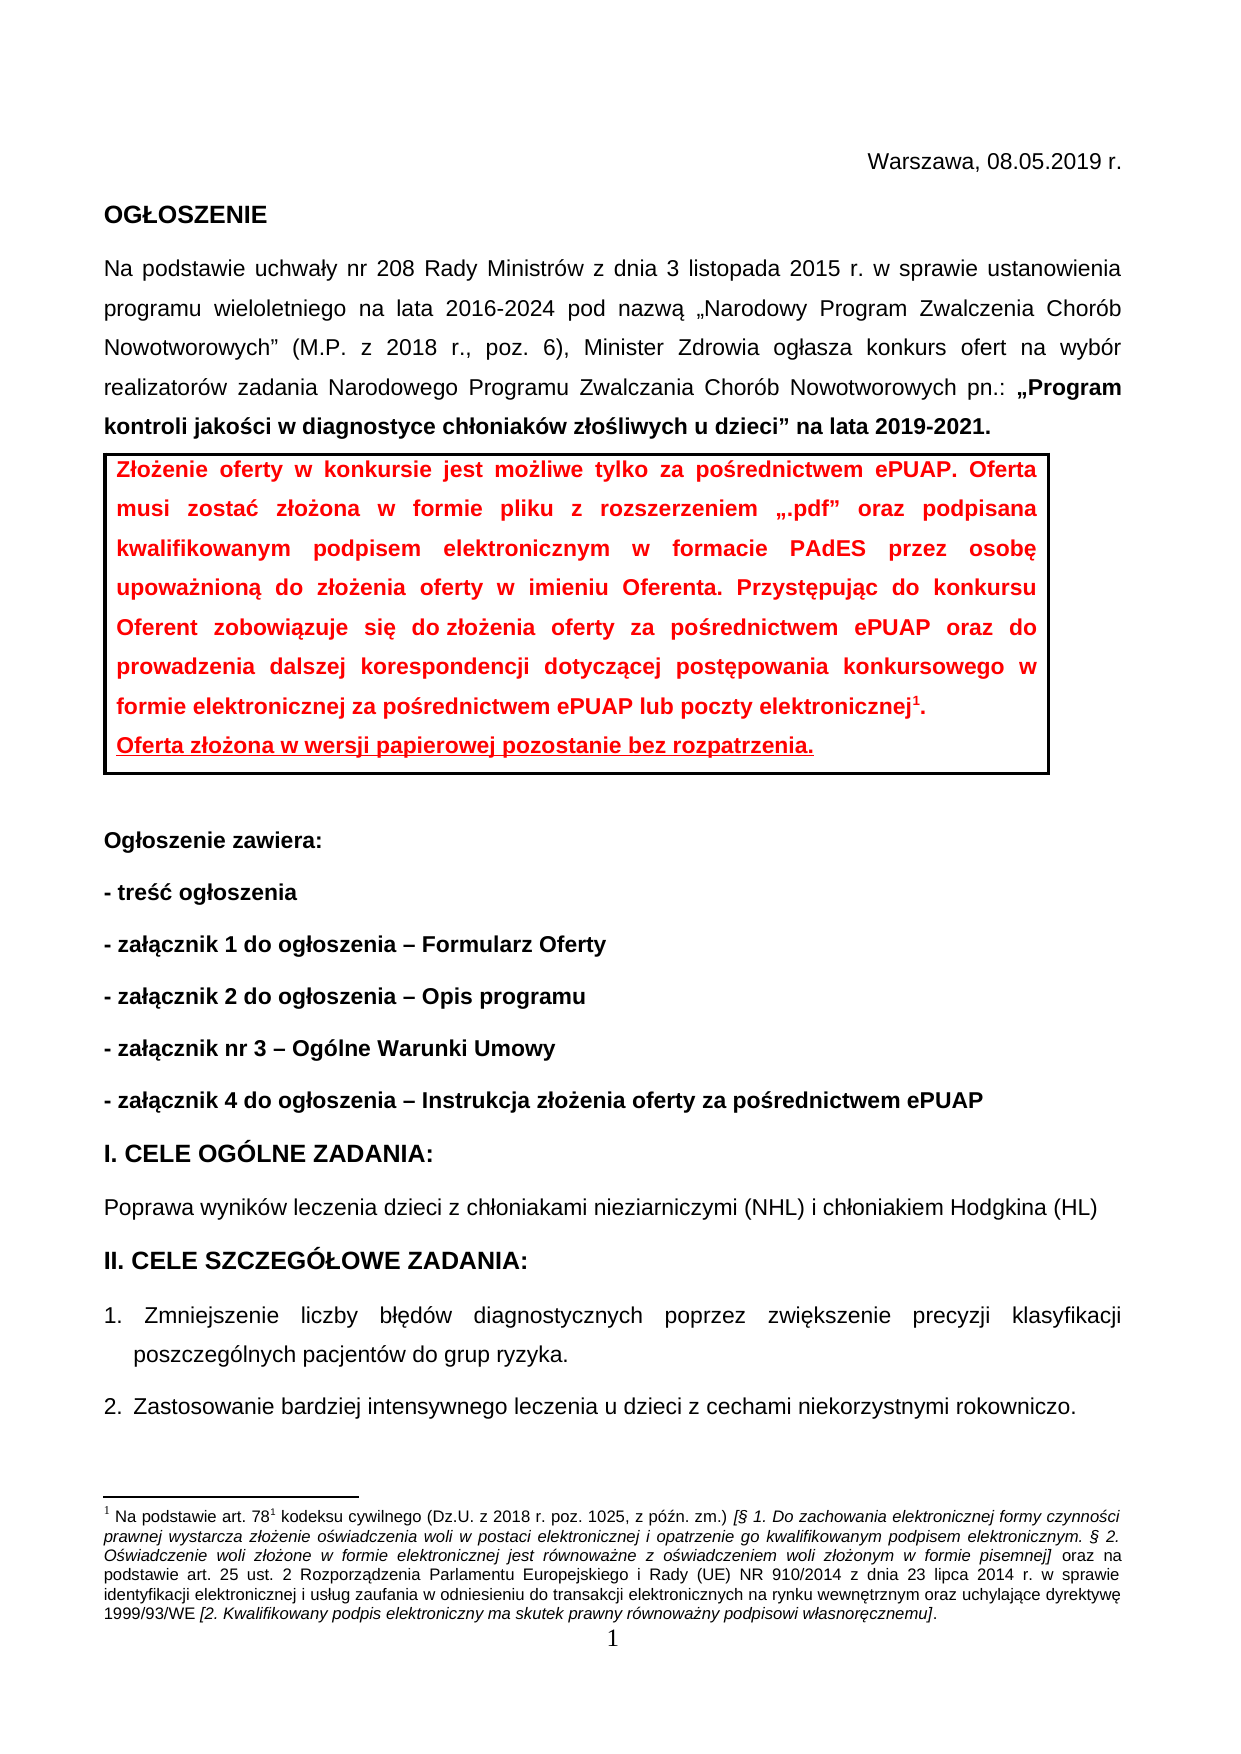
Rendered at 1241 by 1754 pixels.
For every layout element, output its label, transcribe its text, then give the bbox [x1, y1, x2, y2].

text Poprawa wyników leczenia dzieci z chłoniakami nieziarniczymi (NHL) i chłoniakiem Hodgkina (HL) [103, 1194, 1122, 1221]
text 1. Zmniejszenie liczby błędów diagnostycznych poprzez zwiększenie precyzji klasyfikacji poszczególnych pacjentów do grup ryzyka. [103, 1302, 1122, 1368]
table_header Złożenie oferty w konkursie jest możliwe tylko za pośrednictwem ePUAP. Oferta musi zostać złożona w formie pliku z rozszerzeniem „.pdf” oraz podpisana kwalifikowanym podpisem elektronicznym w formacie PAdES przez osobę upoważnioną do złożenia oferty w imieniu Oferenta. Przystępując do konkursu Oferent zobowiązuje się do złożenia oferty za pośrednictwem ePUAP oraz do prowadzenia dalszej korespondencji dotyczącej postępowania konkursowego w formie elektronicznej za pośrednictwem ePUAP lub poczty elektronicznej. Oferta złożona w wersji papierowej pozostanie bez rozpatrzenia. [107, 456, 1047, 772]
text 2. Zastosowanie bardziej intensywnego leczenia u dzieci z cechami niekorzystnymi rokowniczo. [103, 1393, 1122, 1420]
text Warszawa, 08.05.2019 r. [103, 148, 1122, 174]
text - załącznik 4 do ogłoszenia – Instrukcja złożenia oferty za pośrednictwem ePUAP [103, 1087, 1122, 1113]
text - załącznik nr 3 – Ogólne Warunki Umowy [103, 1035, 1122, 1061]
subtitle OGŁOSZENIE [103, 200, 1122, 228]
subtitle I. Cele ogólne ZADANIA: [103, 1139, 1122, 1167]
text - treść ogłoszenia [103, 879, 1122, 905]
text - załącznik 2 do ogłoszenia – Opis programu [103, 983, 1122, 1009]
text - załącznik 1 do ogłoszenia – Formularz Oferty [103, 931, 1122, 957]
subtitle II. CELE SZCZEGÓŁOWE ZADANIA: [103, 1246, 1122, 1275]
text Na podstawie uchwały nr 208 Rady Ministrów z dnia 3 listopada 2015 r. w sprawie ustanowienia programu wieloletniego na lata 2016-2024 pod nazwą „Narodowy Program Zwalczenia Chorób Nowotworowych” (M.P. z 2018 r., poz. 6), Minister Zdrowia ogłasza konkurs ofert na wybór realizatorów zadania Narodowego Programu Zwalczania Chorób Nowotworowych pn.: „Program kontroli jakości w diagnostyce chłoniaków złośliwych u dzieci” na lata 2019-2021. [103, 255, 1122, 439]
text Ogłoszenie zawiera: [103, 827, 1122, 853]
